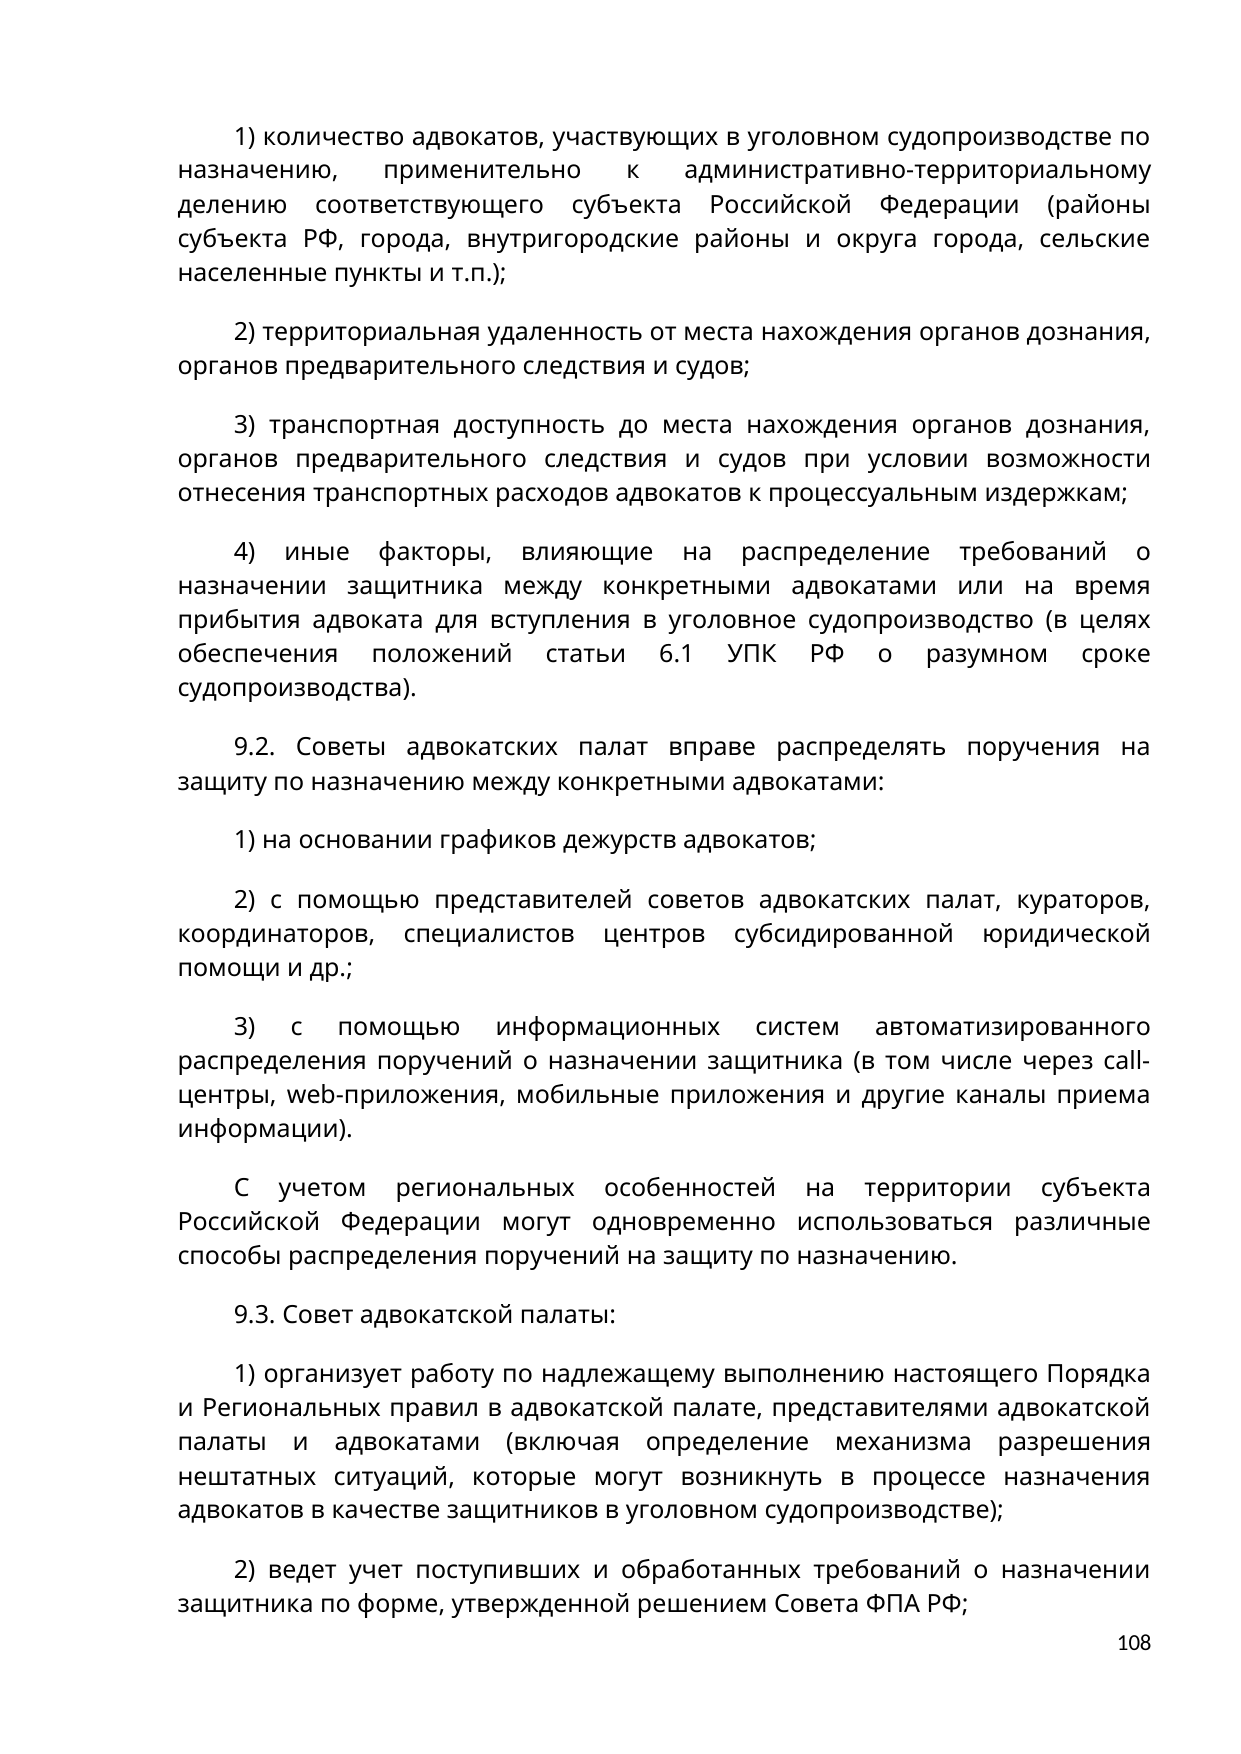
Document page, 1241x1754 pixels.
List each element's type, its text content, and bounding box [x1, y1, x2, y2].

text 9.3. Совет адвокатской палаты: [177, 1297, 1152, 1331]
text 2) ведет учет поступивших и обработанных требований о назначении защитника по форме, утвержденной решением Совета ФПА РФ; [177, 1551, 1152, 1619]
text 2) территориальная удаленность от места нахождения органов дознания, органов предварительного следствия и судов; [177, 313, 1152, 382]
text 3) транспортная доступность до места нахождения органов дознания, органов предварительного следствия и судов при условии возможности отнесения транспортных расходов адвокатов к процессуальным издержкам; [177, 407, 1152, 509]
text 3) с помощью информационных систем автоматизированного распределения поручений о назначении защитника (в том числе через call-центры, web-приложения, мобильные приложения и другие каналы приема информации). [177, 1008, 1152, 1145]
text 4) иные факторы, влияющие на распределение требований о назначении защитника между конкретными адвокатами или на время прибытия адвоката для вступления в уголовное судопроизводство (в целях обеспечения положений статьи 6.1 УПК РФ о разумном сроке судопроизводства). [177, 534, 1152, 704]
text 2) с помощью представителей советов адвокатских палат, кураторов, координаторов, специалистов центров субсидированной юридической помощи и др.; [177, 881, 1152, 983]
text 1) организует работу по надлежащему выполнению настоящего Порядка и Региональных правил в адвокатской палате, представителями адвокатской палаты и адвокатами (включая определение механизма разрешения нештатных ситуаций, которые могут возникнуть в процессе назначения адвокатов в качестве защитников в уголовном судопроизводстве); [177, 1356, 1152, 1526]
text 1) на основании графиков дежурств адвокатов; [177, 822, 1152, 856]
text С учетом региональных особенностей на территории субъекта Российской Федерации могут одновременно использоваться различные способы распределения поручений на защиту по назначению. [177, 1170, 1152, 1272]
text 9.2. Советы адвокатских палат вправе распределять поручения на защиту по назначению между конкретными адвокатами: [177, 729, 1152, 797]
text 1) количество адвокатов, участвующих в уголовном судопроизводстве по назначению, применительно к административно-территориальному делению соответствующего субъекта Российской Федерации (районы субъекта РФ, города, внутригородские районы и округа города, сельские населенные пункты и т.п.); [177, 118, 1152, 288]
